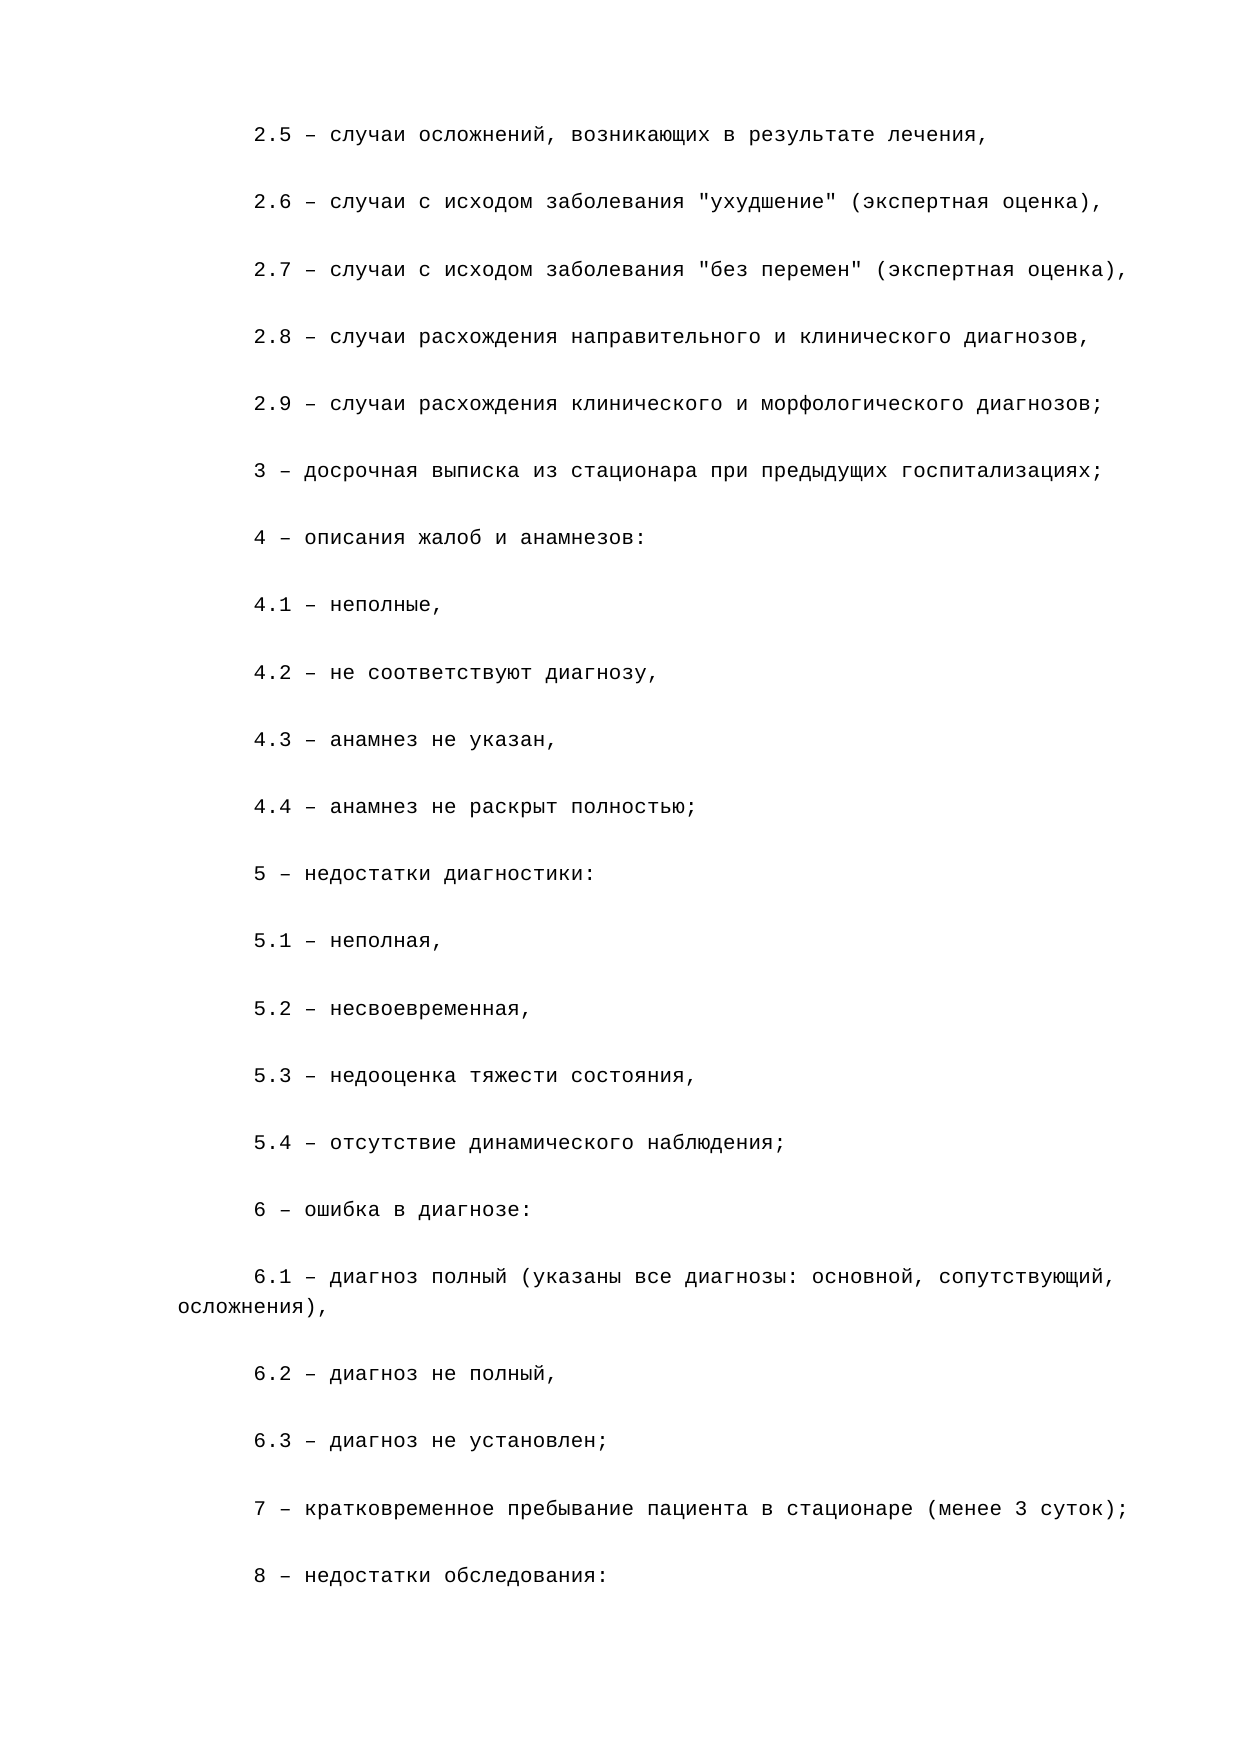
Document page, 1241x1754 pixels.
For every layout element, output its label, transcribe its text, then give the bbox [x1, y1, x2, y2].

text 2.6 – случаи с исходом заболевания "ухудшение" (экспертная оценка), [177, 185, 1152, 215]
text 4.2 – не соответствуют диагнозу, [177, 656, 1152, 685]
text 4.1 – неполные, [177, 588, 1152, 618]
text 6.1 – диагноз полный (указаны все диагнозы: основной, сопутствующий, осложнения), [177, 1260, 1152, 1320]
text 2.9 – случаи расхождения клинического и морфологического диагнозов; [177, 387, 1152, 417]
text 6.3 – диагноз не установлен; [177, 1424, 1152, 1454]
text 6.2 – диагноз не полный, [177, 1357, 1152, 1387]
text 6 – ошибка в диагнозе: [177, 1193, 1152, 1223]
text 2.8 – случаи расхождения направительного и клинического диагнозов, [177, 320, 1152, 349]
text 4.3 – анамнез не указан, [177, 723, 1152, 752]
text 5.3 – недооценка тяжести состояния, [177, 1059, 1152, 1088]
text 7 – кратковременное пребывание пациента в стационаре (менее 3 суток); [177, 1492, 1152, 1521]
text 5.1 – неполная, [177, 924, 1152, 954]
text 4.4 – анамнез не раскрыт полностью; [177, 790, 1152, 820]
text 4 – описания жалоб и анамнезов: [177, 521, 1152, 551]
text 2.5 – случаи осложнений, возникающих в результате лечения, [177, 118, 1152, 148]
text 5.4 – отсутствие динамического наблюдения; [177, 1126, 1152, 1156]
text 3 – досрочная выписка из стационара при предыдущих госпитализациях; [177, 454, 1152, 484]
text 5 – недостатки диагностики: [177, 857, 1152, 887]
text 5.2 – несвоевременная, [177, 992, 1152, 1021]
text 2.7 – случаи с исходом заболевания "без перемен" (экспертная оценка), [177, 252, 1152, 282]
text 8 – недостатки обследования: [177, 1559, 1152, 1588]
